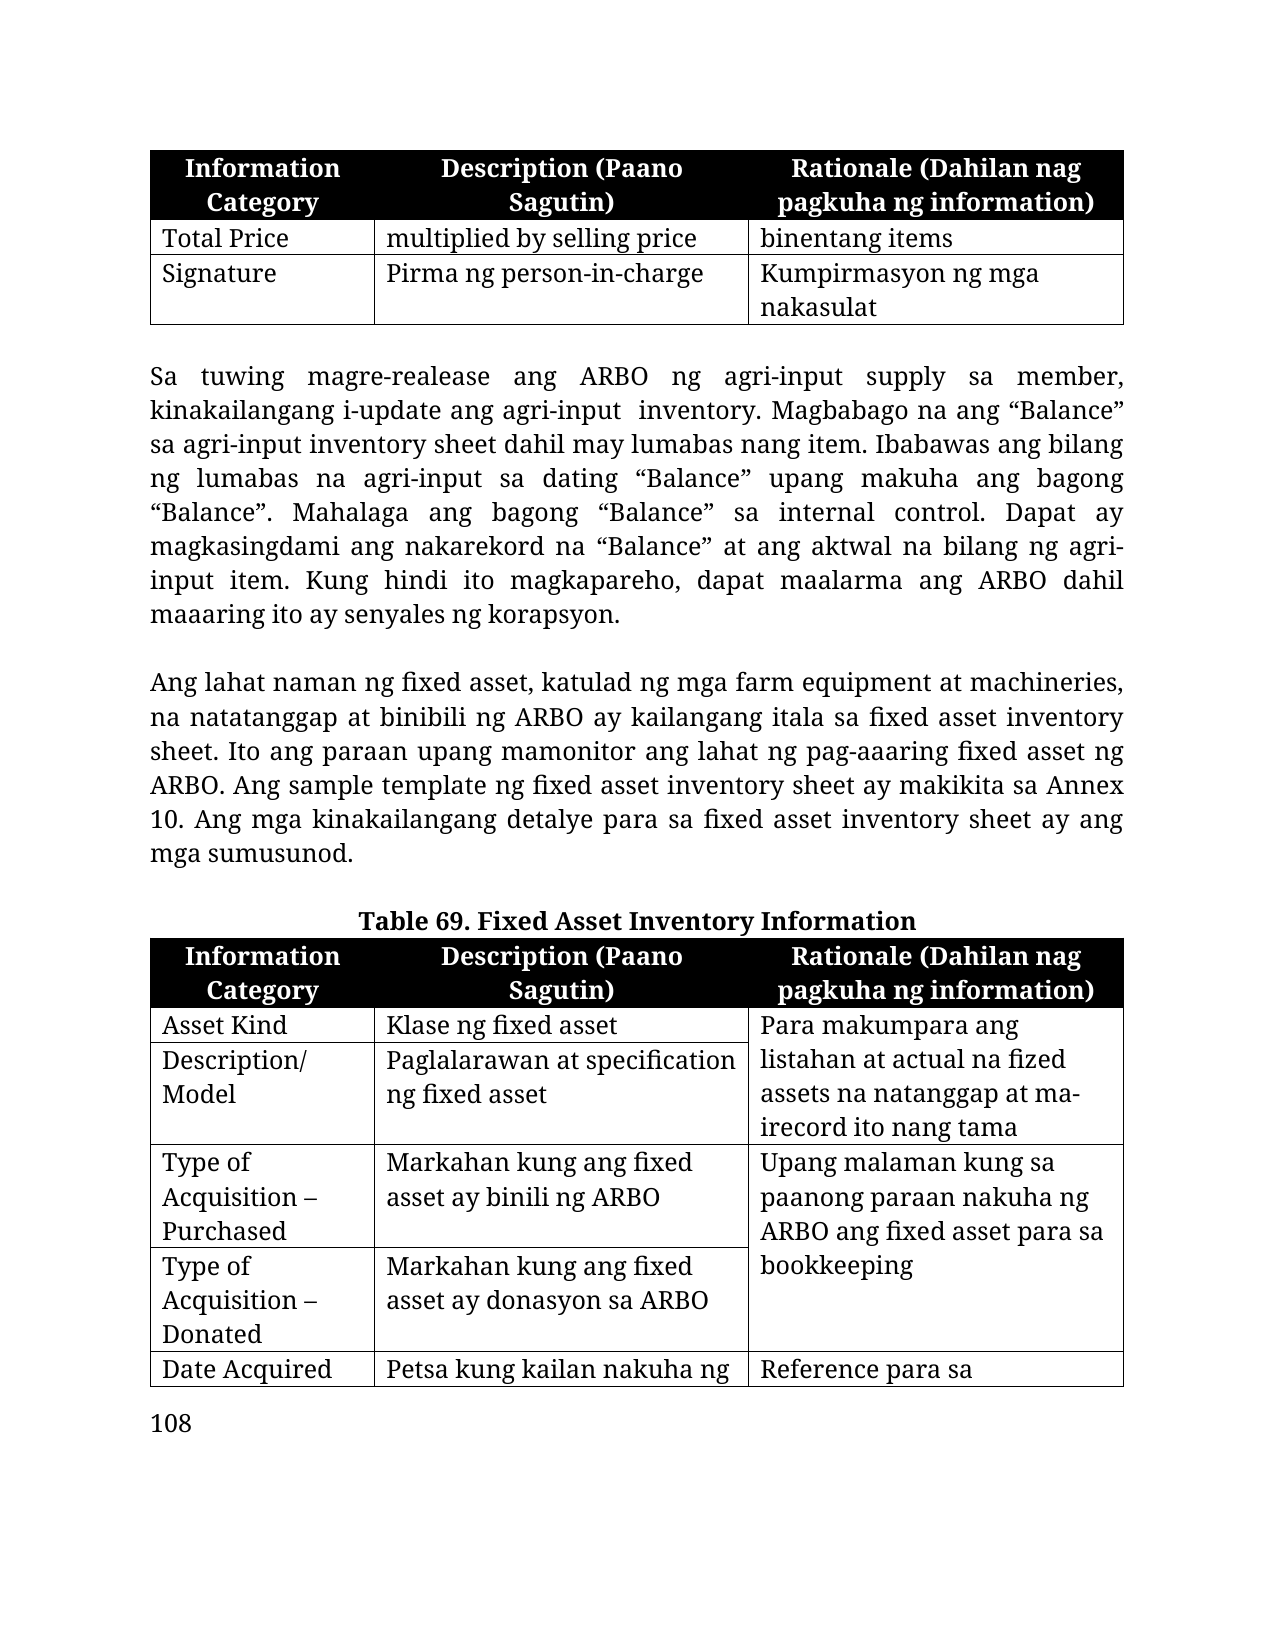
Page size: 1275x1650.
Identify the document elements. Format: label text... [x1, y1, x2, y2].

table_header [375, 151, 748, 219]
text Ang lahat naman ng fixed asset, katulad ng mga farm equipment at machineries, na natatanggap at binibili ng ARBO ay kailangang itala sa fixed asset inventory sheet. Ito ang paraan upang mamonitor ang lahat ng pag-aaaring fixed asset ng ARBO. Ang sample template ng fixed asset inventory sheet ay makikita sa Annex 10. Ang mga kinakailangang detalye para sa fixed asset inventory sheet ay ang mga sumusunod. [150, 665, 1125, 869]
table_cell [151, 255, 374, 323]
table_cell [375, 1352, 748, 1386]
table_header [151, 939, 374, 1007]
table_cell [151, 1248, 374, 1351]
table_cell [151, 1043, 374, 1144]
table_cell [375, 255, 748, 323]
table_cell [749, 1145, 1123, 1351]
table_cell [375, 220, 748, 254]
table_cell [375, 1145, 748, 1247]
text Sa tuwing magre-realease ang ARBO ng agri-input supply sa member, kinakailangang i-update ang agri-input inventory. Magbabago na ang “Balance” sa agri-input inventory sheet dahil may lumabas nang item. Ibabawas ang bilang ng lumabas na agri-input sa dating “Balance” upang makuha ang bagong “Balance”. Mahalaga ang bagong “Balance” sa internal control. Dapat ay magkasingdami ang nakarekord na “Balance” at ang aktwal na bilang ng agri-input item. Kung hindi ito magkapareho, dapat maalarma ang ARBO dahil maaaring ito ay senyales ng korapsyon. [150, 358, 1125, 631]
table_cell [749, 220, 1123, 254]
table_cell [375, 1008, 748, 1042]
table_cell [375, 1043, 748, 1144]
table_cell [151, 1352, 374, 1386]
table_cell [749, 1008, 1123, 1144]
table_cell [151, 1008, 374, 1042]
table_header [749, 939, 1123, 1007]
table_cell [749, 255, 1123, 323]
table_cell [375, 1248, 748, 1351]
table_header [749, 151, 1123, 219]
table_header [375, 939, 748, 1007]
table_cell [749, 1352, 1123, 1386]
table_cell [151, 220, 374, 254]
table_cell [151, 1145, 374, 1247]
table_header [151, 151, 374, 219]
